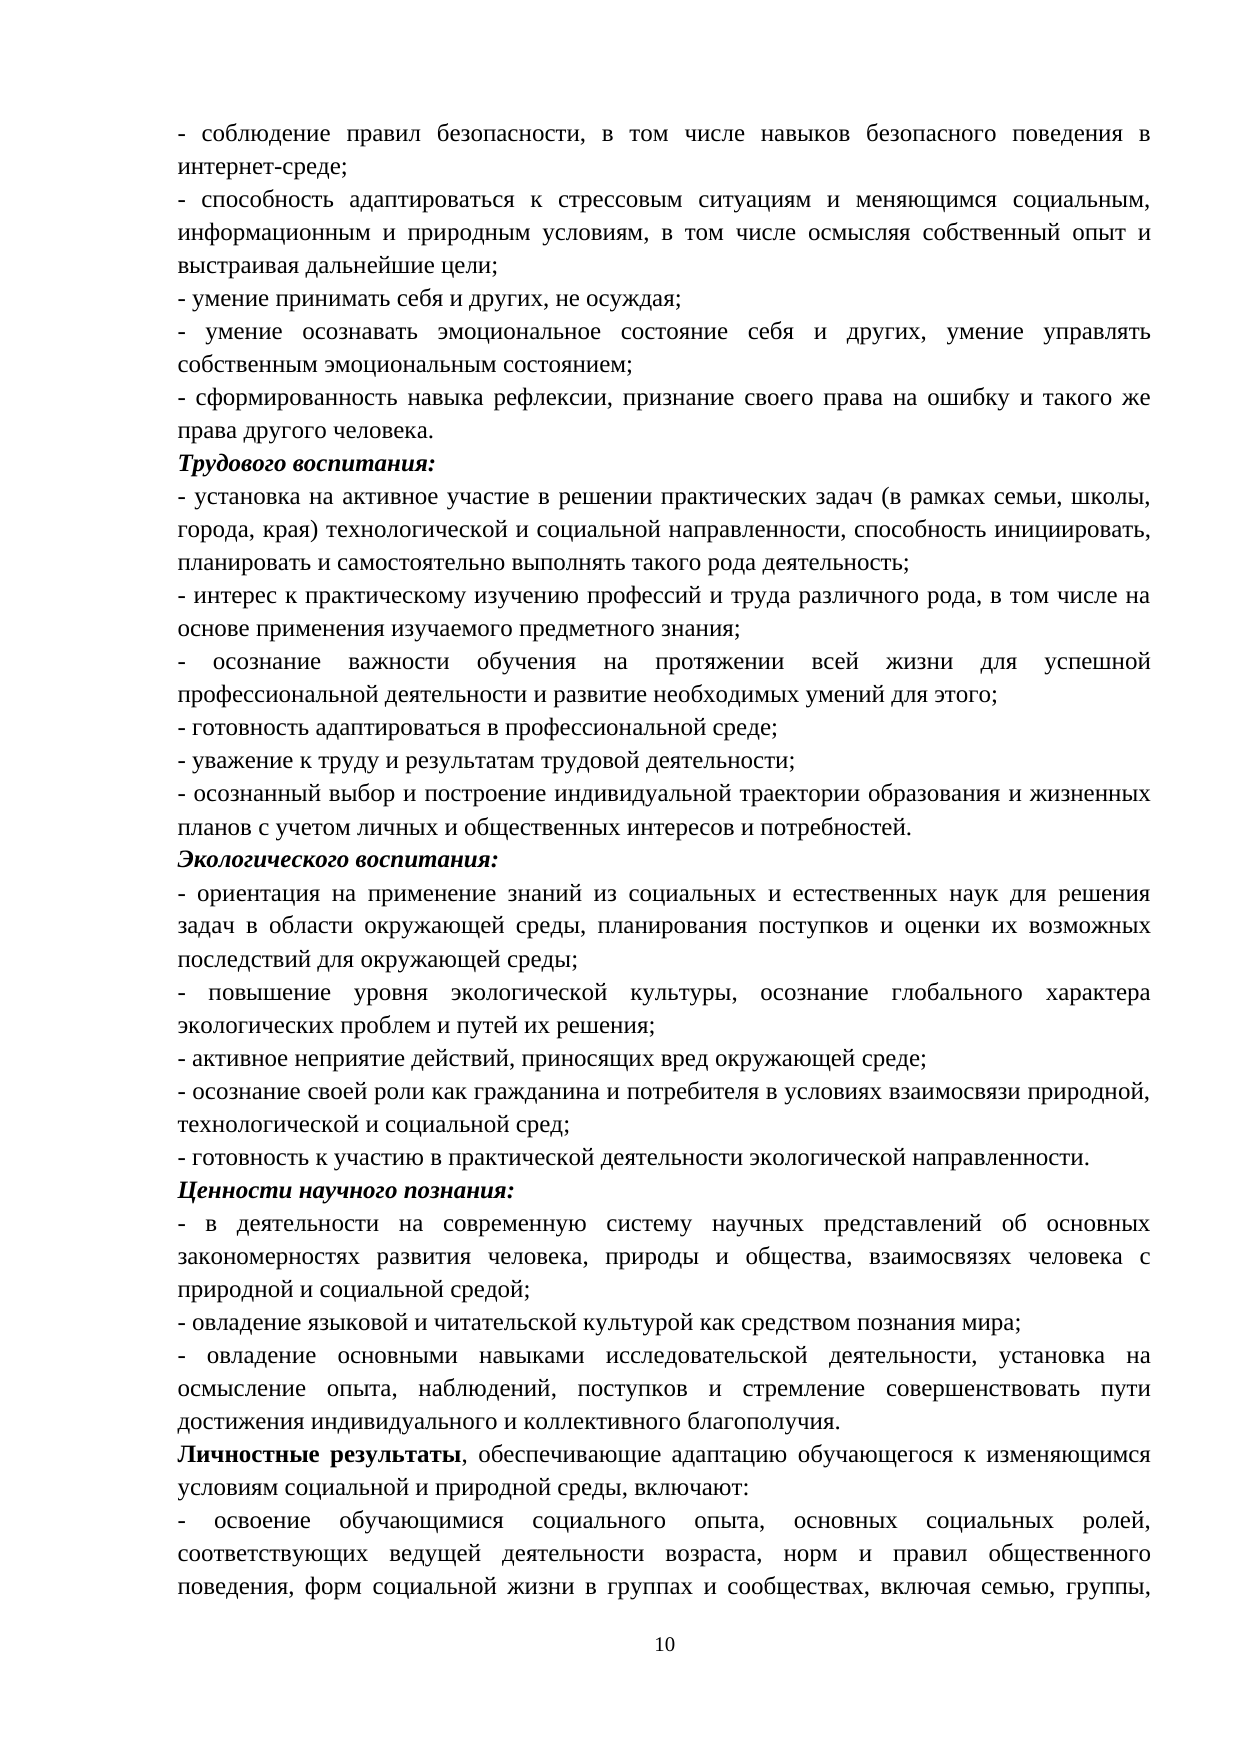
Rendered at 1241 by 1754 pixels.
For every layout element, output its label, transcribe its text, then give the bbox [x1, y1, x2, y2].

text - интерес к практическому изучению профессий и труда различного рода, в том числе на основе применения изучаемого предметного знания; [177, 580, 1152, 642]
text - ориентация на применение знаний из социальных и естественных наук для решения задач в области окружающей среды, планирования поступков и оценки их возможных последствий для окружающей среды; [177, 878, 1152, 972]
text Трудового воспитания: [177, 448, 1152, 477]
text Экологического воспитания: [177, 844, 1152, 873]
text - умение осознавать эмоциональное состояние себя и других, умение управлять собственным эмоциональным состоянием; [177, 316, 1152, 378]
text - способность адаптироваться к стрессовым ситуациям и меняющимся социальным, информационным и природным условиям, в том числе осмысляя собственный опыт и выстраивая дальнейшие цели; [177, 184, 1152, 279]
text - повышение уровня экологической культуры, осознание глобального характера экологических проблем и путей их решения; [177, 977, 1152, 1038]
text - овладение языковой и читательской культурой как средством познания мира; [177, 1307, 1152, 1336]
text - осознание своей роли как гражданина и потребителя в условиях взаимосвязи природной, технологической и социальной сред; [177, 1076, 1152, 1137]
text Ценности научного познания: [177, 1175, 1152, 1203]
text - активное неприятие действий, приносящих вред окружающей среде; [177, 1043, 1152, 1071]
text - осознанный выбор и построение индивидуальной траектории образования и жизненных планов с учетом личных и общественных интересов и потребностей. [177, 778, 1152, 840]
text - овладение основными навыками исследовательской деятельности, установка на осмысление опыта, наблюдений, поступков и стремление совершенствовать пути достижения индивидуального и коллективного благополучия. [177, 1340, 1152, 1435]
text - соблюдение правил безопасности, в том числе навыков безопасного поведения в интернет-среде; [177, 118, 1152, 180]
text - в деятельности на современную систему научных представлений об основных закономерностях развития человека, природы и общества, взаимосвязях человека с природной и социальной средой; [177, 1208, 1152, 1303]
text - сформированность навыка рефлексии, признание своего права на ошибку и такого же права другого человека. [177, 382, 1152, 444]
text - уважение к труду и результатам трудовой деятельности; [177, 746, 1152, 774]
text - готовность адаптироваться в профессиональной среде; [177, 712, 1152, 741]
text - установка на активное участие в решении практических задач (в рамках семьи, школы, города, края) технологической и социальной направленности, способность инициировать, планировать и самостоятельно выполнять такого рода деятельность; [177, 481, 1152, 576]
text - готовность к участию в практической деятельности экологической направленности. [177, 1142, 1152, 1171]
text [177, 1505, 1152, 1600]
text Личностные результаты, обеспечивающие адаптацию обучающегося к изменяющимся условиям социальной и природной среды, включают: [177, 1439, 1152, 1501]
text - умение принимать себя и других, не осуждая; [177, 283, 1152, 312]
text - осознание важности обучения на протяжении всей жизни для успешной профессиональной деятельности и развитие необходимых умений для этого; [177, 646, 1152, 708]
